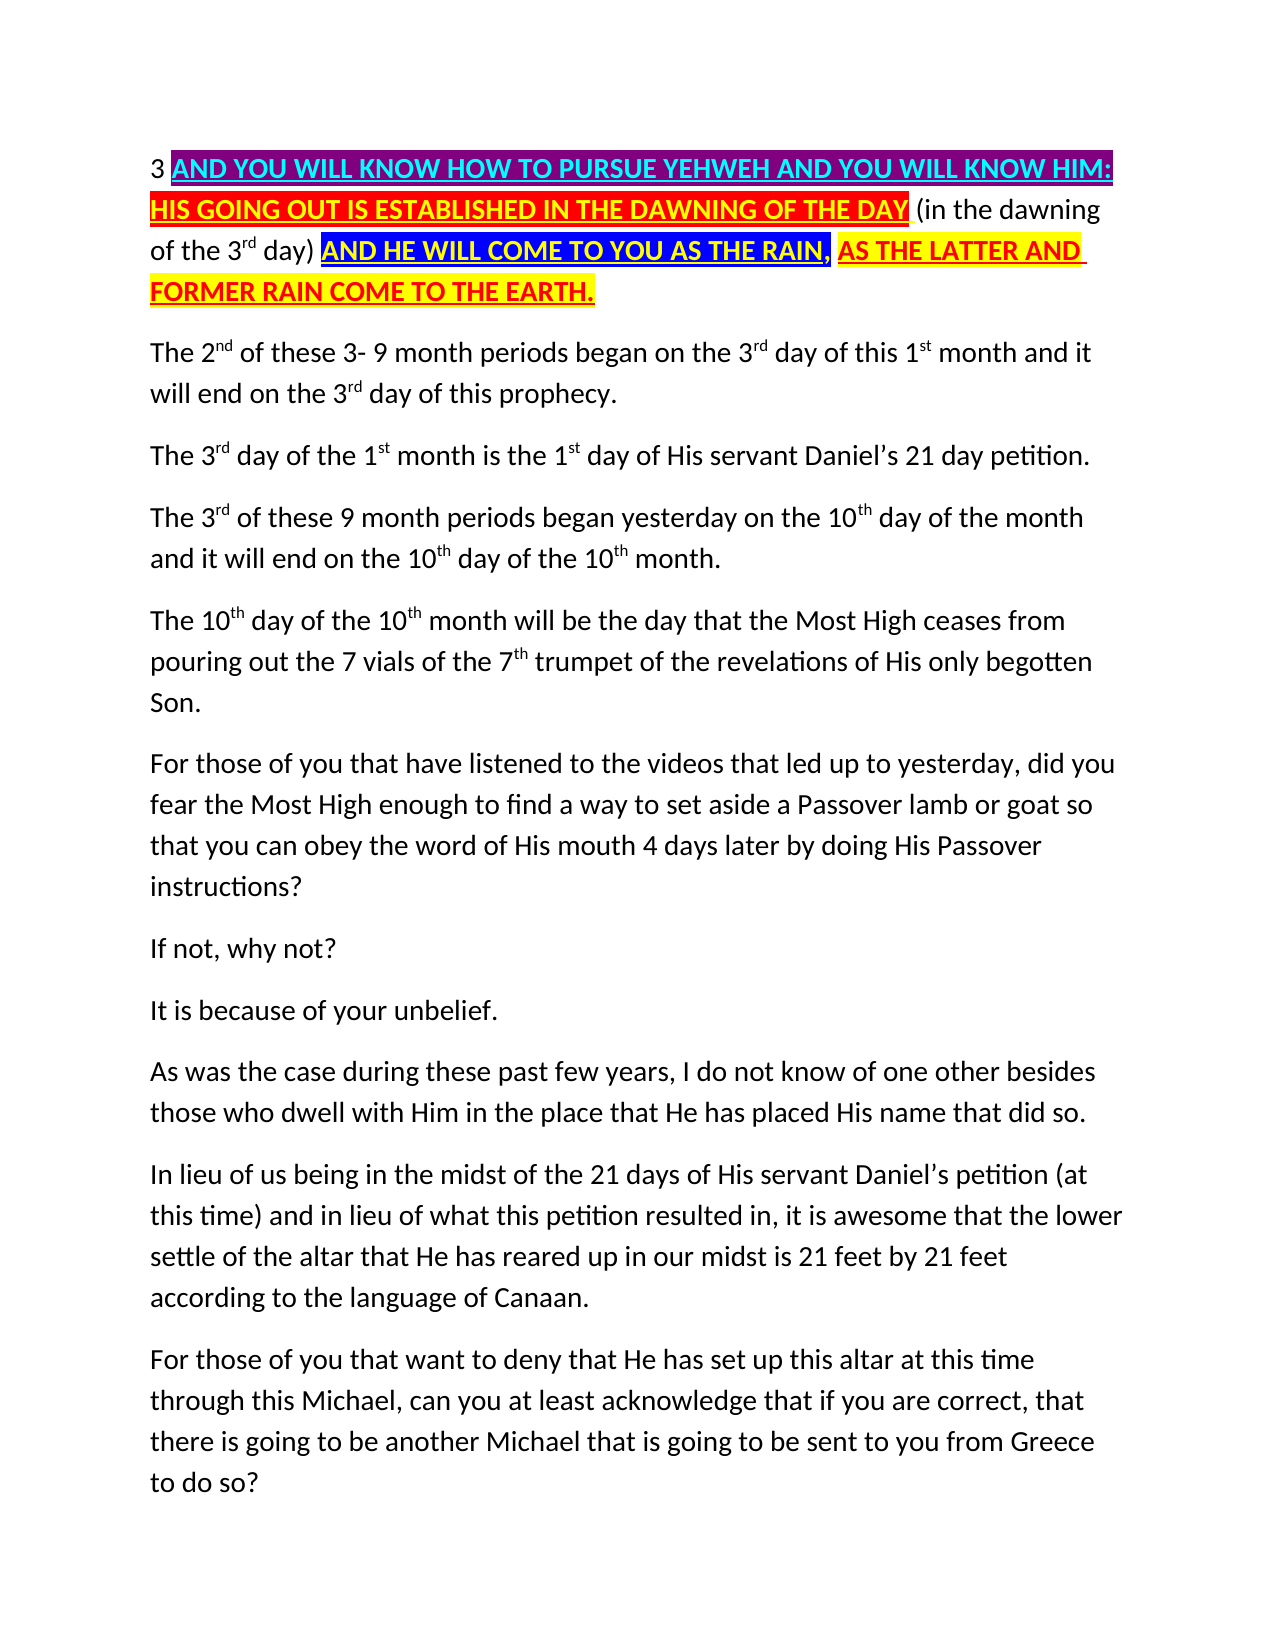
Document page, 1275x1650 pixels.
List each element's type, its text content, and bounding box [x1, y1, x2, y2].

text The 10th day of the 10th month will be the day that the Most High ceases from pouring out the 7 vials of the 7th trumpet of the revelations of His only begotten Son. [150, 602, 1125, 719]
text The 3rd of these 9 month periods began yesterday on the 10th day of the month and it will end on the 10th day of the 10th month. [150, 499, 1125, 576]
text For those of you that have listened to the videos that led up to yesterday, did you fear the Most High enough to find a way to set aside a Passover lamb or goat so that you can obey the word of His mouth 4 days later by doing His Passover instructions? [150, 745, 1125, 904]
text In lieu of us being in the midst of the 21 days of His servant Daniel’s petition (at this time) and in lieu of what this petition resulted in, it is awesome that the lower settle of the altar that He has reared up in our midst is 21 feet by 21 feet according to the language of Canaan. [150, 1156, 1125, 1315]
text For those of you that want to deny that He has set up this altar at this time through this Michael, can you at least acknowledge that if you are correct, that there is going to be another Michael that is going to be sent to you from Greece to do so? [150, 1341, 1125, 1499]
text The 3rd day of the 1st month is the 1st day of His servant Daniel’s 21 day petition. [150, 437, 1125, 473]
text It is because of your unbelief. [150, 992, 1125, 1027]
text 3 AND YOU WILL KNOW HOW TO PURSUE YEHWEH AND YOU WILL KNOW HIM: HIS GOING OUT IS ESTABLISHED IN THE DAWNING OF THE DAY (in the dawning of the 3rd day) AND HE WILL COME TO YOU AS THE RAIN, AS THE LATTER AND FORMER RAIN COME TO THE EARTH. [150, 150, 1125, 308]
text The 2nd of these 3- 9 month periods began on the 3rd day of this 1st month and it will end on the 3rd day of this prophecy. [150, 334, 1125, 411]
text If not, why not? [150, 930, 1125, 966]
text As was the case during these past few years, I do not know of one other besides those who dwell with Him in the place that He has placed His name that did so. [150, 1053, 1125, 1130]
